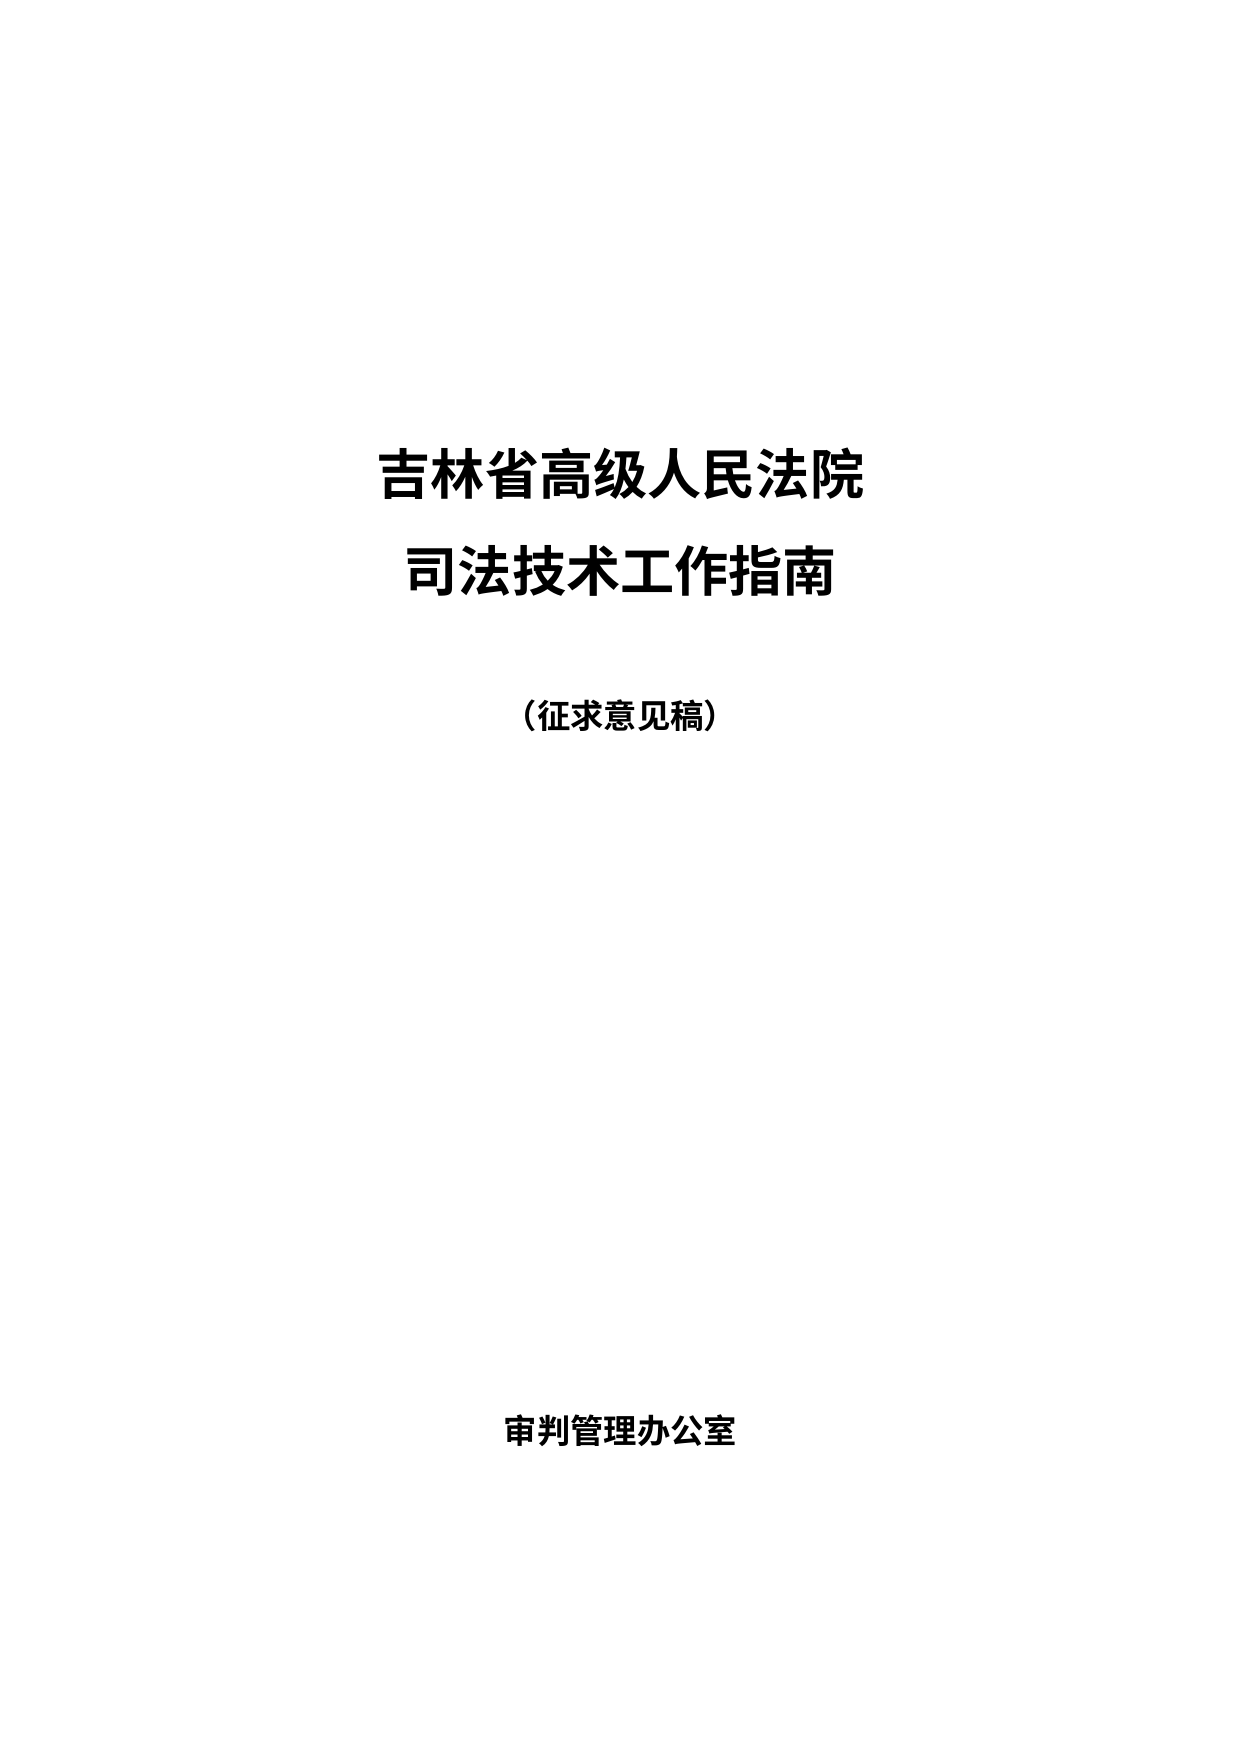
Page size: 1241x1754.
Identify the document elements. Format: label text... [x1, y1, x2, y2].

text 司法技术工作指南 [187, 519, 1053, 617]
text 吉林省高级人民法院 [187, 422, 1053, 519]
text （征求意见稿） [187, 682, 1053, 747]
text 审判管理办公室 [187, 1397, 1053, 1462]
